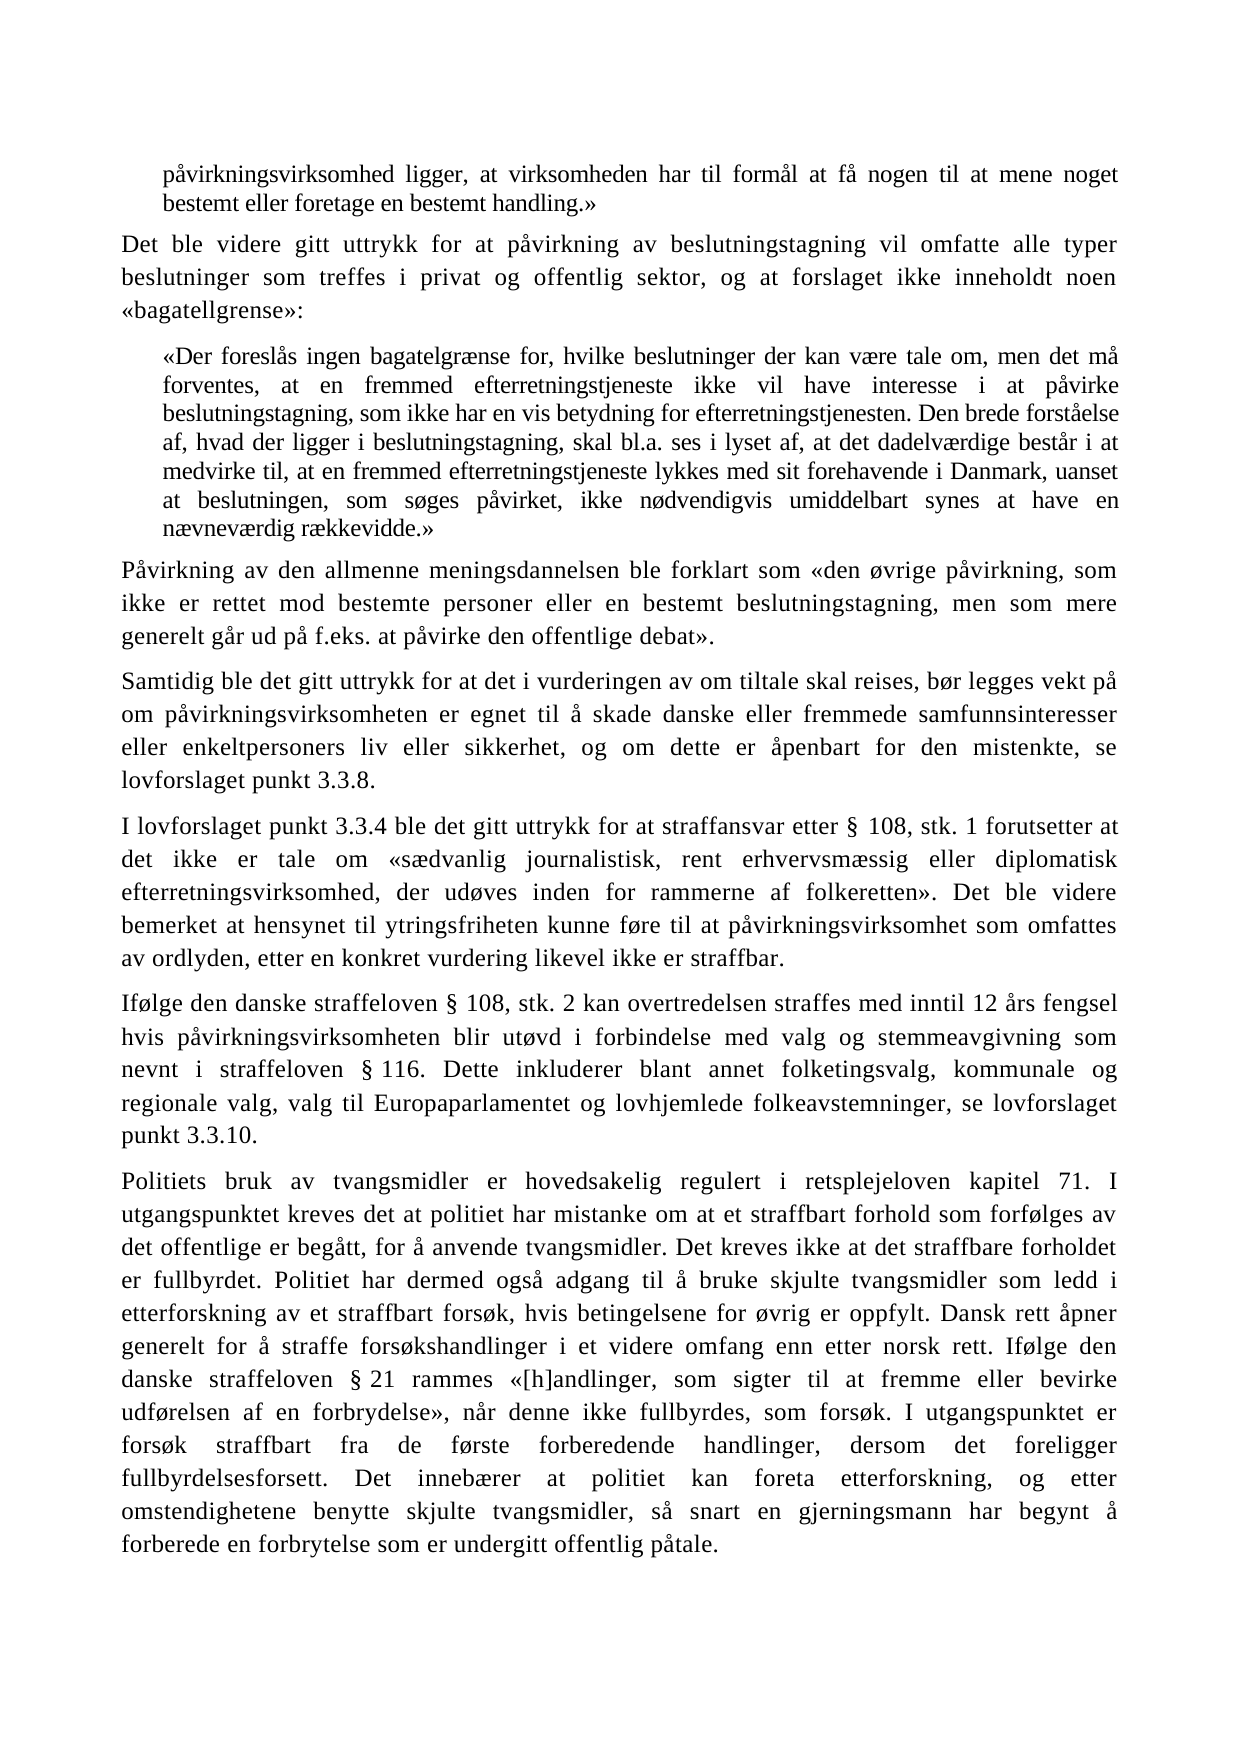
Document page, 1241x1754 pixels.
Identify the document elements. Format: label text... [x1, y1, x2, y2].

text Påvirkning av den allmenne meningsdannelsen ble forklart som «den øvrige påvirkning, som ikke er rettet mod bestemte personer eller en bestemt beslutningstagning, men som mere generelt går ud på f.eks. at påvirke den offentlige debat». [121, 555, 1119, 649]
text Ifølge den danske straffeloven § 108, stk. 2 kan overtredelsen straffes med inntil 12 års fengsel hvis påvirkningsvirksomheten blir utøvd i forbindelse med valg og stemmeavgivning som nevnt i straffeloven § 116. Dette inkluderer blant annet folketingsvalg, kommunale og regionale valg, valg til Europaparlamentet og lovhjemlede folkeavstemninger, se lovforslaget punkt 3.3.10. [121, 988, 1119, 1149]
text Politiets bruk av tvangsmidler er hovedsakelig regulert i retsplejeloven kapitel 71. I utgangspunktet kreves det at politiet har mistanke om at et straffbart forhold som forfølges av det offentlige er begått, for å anvende tvangsmidler. Det kreves ikke at det straffbare forholdet er fullbyrdet. Politiet har dermed også adgang til å bruke skjulte tvangsmidler som ledd i etterforskning av et straffbart forsøk, hvis betingelsene for øvrig er oppfylt. Dansk rett åpner generelt for å straffe forsøkshandlinger i et videre omfang enn etter norsk rett. Ifølge den danske straffeloven § 21 rammes «[h]andlinger, som sigter til at fremme eller bevirke udførelsen af en forbrydelse», når denne ikke fullbyrdes, som forsøk. I utgangspunktet er forsøk straffbart fra de første forberedende handlinger, dersom det foreligger fullbyrdelsesforsett. Det innebærer at politiet kan foreta etterforskning, og etter omstendighetene benytte skjulte tvangsmidler, så snart en gjerningsmann har begynt å forberede en forbrytelse som er undergitt offentlig påtale. [121, 1166, 1119, 1558]
text Samtidig ble det gitt uttrykk for at det i vurderingen av om tiltale skal reises, bør legges vekt på om påvirkningsvirksomheten er egnet til å skade danske eller fremmede samfunnsinteresser eller enkeltpersoners liv eller sikkerhet, og om dette er åpenbart for den mistenkte, se lovforslaget punkt 3.3.8. [121, 666, 1119, 794]
text I lovforslaget punkt 3.3.4 ble det gitt uttrykk for at straffansvar etter § 108, stk. 1 forutsetter at det ikke er tale om «sædvanlig journalistisk, rent erhvervsmæssig eller diplomatisk efterretningsvirksomhed, der udøves inden for rammerne af folkeretten». Det ble videre bemerket at hensynet til ytringsfriheten kunne føre til at påvirkningsvirksomhet som omfattes av ordlyden, etter en konkret vurdering likevel ikke er straffbar. [121, 811, 1119, 972]
text Det ble videre gitt uttrykk for at påvirkning av beslutningstagning vil omfatte alle typer beslutninger som treffes i privat og offentlig sektor, og at forslaget ikke inneholdt noen «bagatellgrense»: [121, 229, 1119, 324]
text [162, 159, 1119, 217]
text «Der foreslås ingen bagatelgrænse for, hvilke beslutninger der kan være tale om, men det må forventes, at en fremmed efterretningstjeneste ikke vil have interesse i at påvirke beslutningstagning, som ikke har en vis betydning for efterretningstjenesten. Den brede forståelse af, hvad der ligger i beslutningstagning, skal bl.a. ses i lyset af, at det dadelværdige består i at medvirke til, at en fremmed efterretningstjeneste lykkes med sit forehavende i Danmark, uanset at beslutningen, som søges påvirket, ikke nødvendigvis umiddelbart synes at have en nævneværdig rækkevidde.» [162, 341, 1119, 542]
